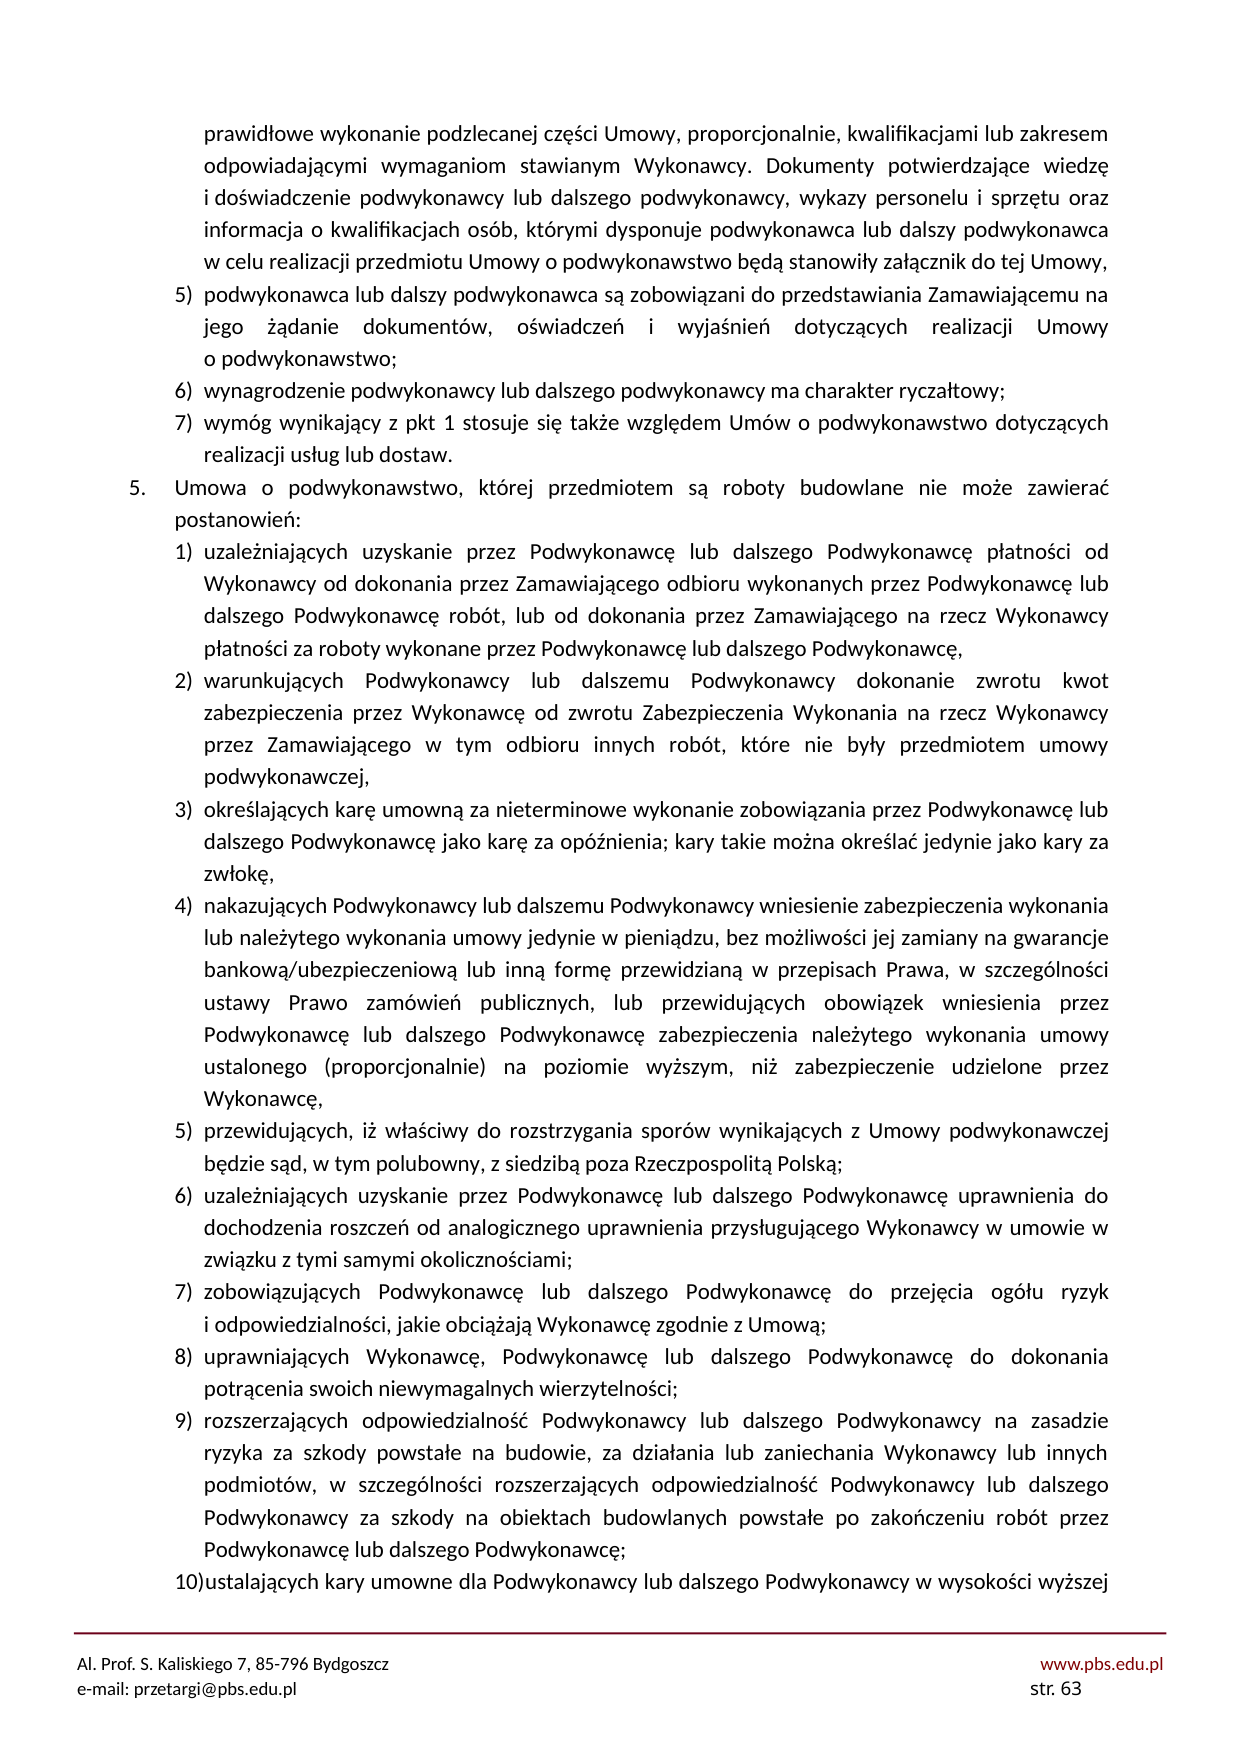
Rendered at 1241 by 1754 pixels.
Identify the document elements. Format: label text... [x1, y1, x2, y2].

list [174, 1567, 1110, 1595]
list nakazujących Podwykonawcy lub dalszemu Podwykonawcy wniesienie zabezpieczenia wykonania lub należytego wykonania umowy jedynie w pieniądzu, bez możliwości jej zamiany na gwarancje bankową/ubezpieczeniową lub inną formę przewidzianą w przepisach Prawa, w szczególności ustawy Prawo zamówień publicznych, lub przewidujących obowiązek wniesienia przez Podwykonawcę lub dalszego Podwykonawcę zabezpieczenia należytego wykonania umowy ustalonego (proporcjonalnie) na poziomie wyższym, niż zabezpieczenie udzielone przez Wykonawcę, [174, 891, 1110, 1112]
list warunkujących Podwykonawcy lub dalszemu Podwykonawcy dokonanie zwrotu kwot zabezpieczenia przez Wykonawcę od zwrotu Zabezpieczenia Wykonania na rzecz Wykonawcy przez Zamawiającego w tym odbioru innych robót, które nie były przedmiotem umowy podwykonawczej, [174, 666, 1110, 791]
list podwykonawca lub dalszy podwykonawca są zobowiązani do przedstawiania Zamawiającemu na jego żądanie dokumentów, oświadczeń i wyjaśnień dotyczących realizacji Umowy o podwykonawstwo; [174, 280, 1110, 372]
list wymóg wynikający z pkt 1 stosuje się także względem Umów o podwykonawstwo dotyczących realizacji usług lub dostaw. [174, 408, 1110, 469]
list Umowa o podwykonawstwo, której przedmiotem są roboty budowlane nie może zawierać postanowień: [129, 473, 1110, 533]
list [174, 119, 1110, 276]
list przewidujących, iż właściwy do rozstrzygania sporów wynikających z Umowy podwykonawczej będzie sąd, w tym polubowny, z siedzibą poza Rzeczpospolitą Polską; [174, 1117, 1110, 1177]
list uzależniających uzyskanie przez Podwykonawcę lub dalszego Podwykonawcę płatności od Wykonawcy od dokonania przez Zamawiającego odbioru wykonanych przez Podwykonawcę lub dalszego Podwykonawcę robót, lub od dokonania przez Zamawiającego na rzecz Wykonawcy płatności za roboty wykonane przez Podwykonawcę lub dalszego Podwykonawcę, [174, 537, 1110, 662]
list wynagrodzenie podwykonawcy lub dalszego podwykonawcy ma charakter ryczałtowy; [174, 376, 1110, 404]
list określających karę umowną za nieterminowe wykonanie zobowiązania przez Podwykonawcę lub dalszego Podwykonawcę jako karę za opóźnienia; kary takie można określać jedynie jako kary za zwłokę, [174, 795, 1110, 887]
list zobowiązujących Podwykonawcę lub dalszego Podwykonawcę do przejęcia ogółu ryzyk i odpowiedzialności, jakie obciążają Wykonawcę zgodnie z Umową; [174, 1277, 1110, 1338]
list uprawniających Wykonawcę, Podwykonawcę lub dalszego Podwykonawcę do dokonania potrącenia swoich niewymagalnych wierzytelności; [174, 1342, 1110, 1402]
list uzależniających uzyskanie przez Podwykonawcę lub dalszego Podwykonawcę uprawnienia do dochodzenia roszczeń od analogicznego uprawnienia przysługującego Wykonawcy w umowie w związku z tymi samymi okolicznościami; [174, 1181, 1110, 1273]
list rozszerzających odpowiedzialność Podwykonawcy lub dalszego Podwykonawcy na zasadzie ryzyka za szkody powstałe na budowie, za działania lub zaniechania Wykonawcy lub innych podmiotów, w szczególności rozszerzających odpowiedzialność Podwykonawcy lub dalszego Podwykonawcy za szkody na obiektach budowlanych powstałe po zakończeniu robót przez Podwykonawcę lub dalszego Podwykonawcę; [174, 1406, 1110, 1563]
